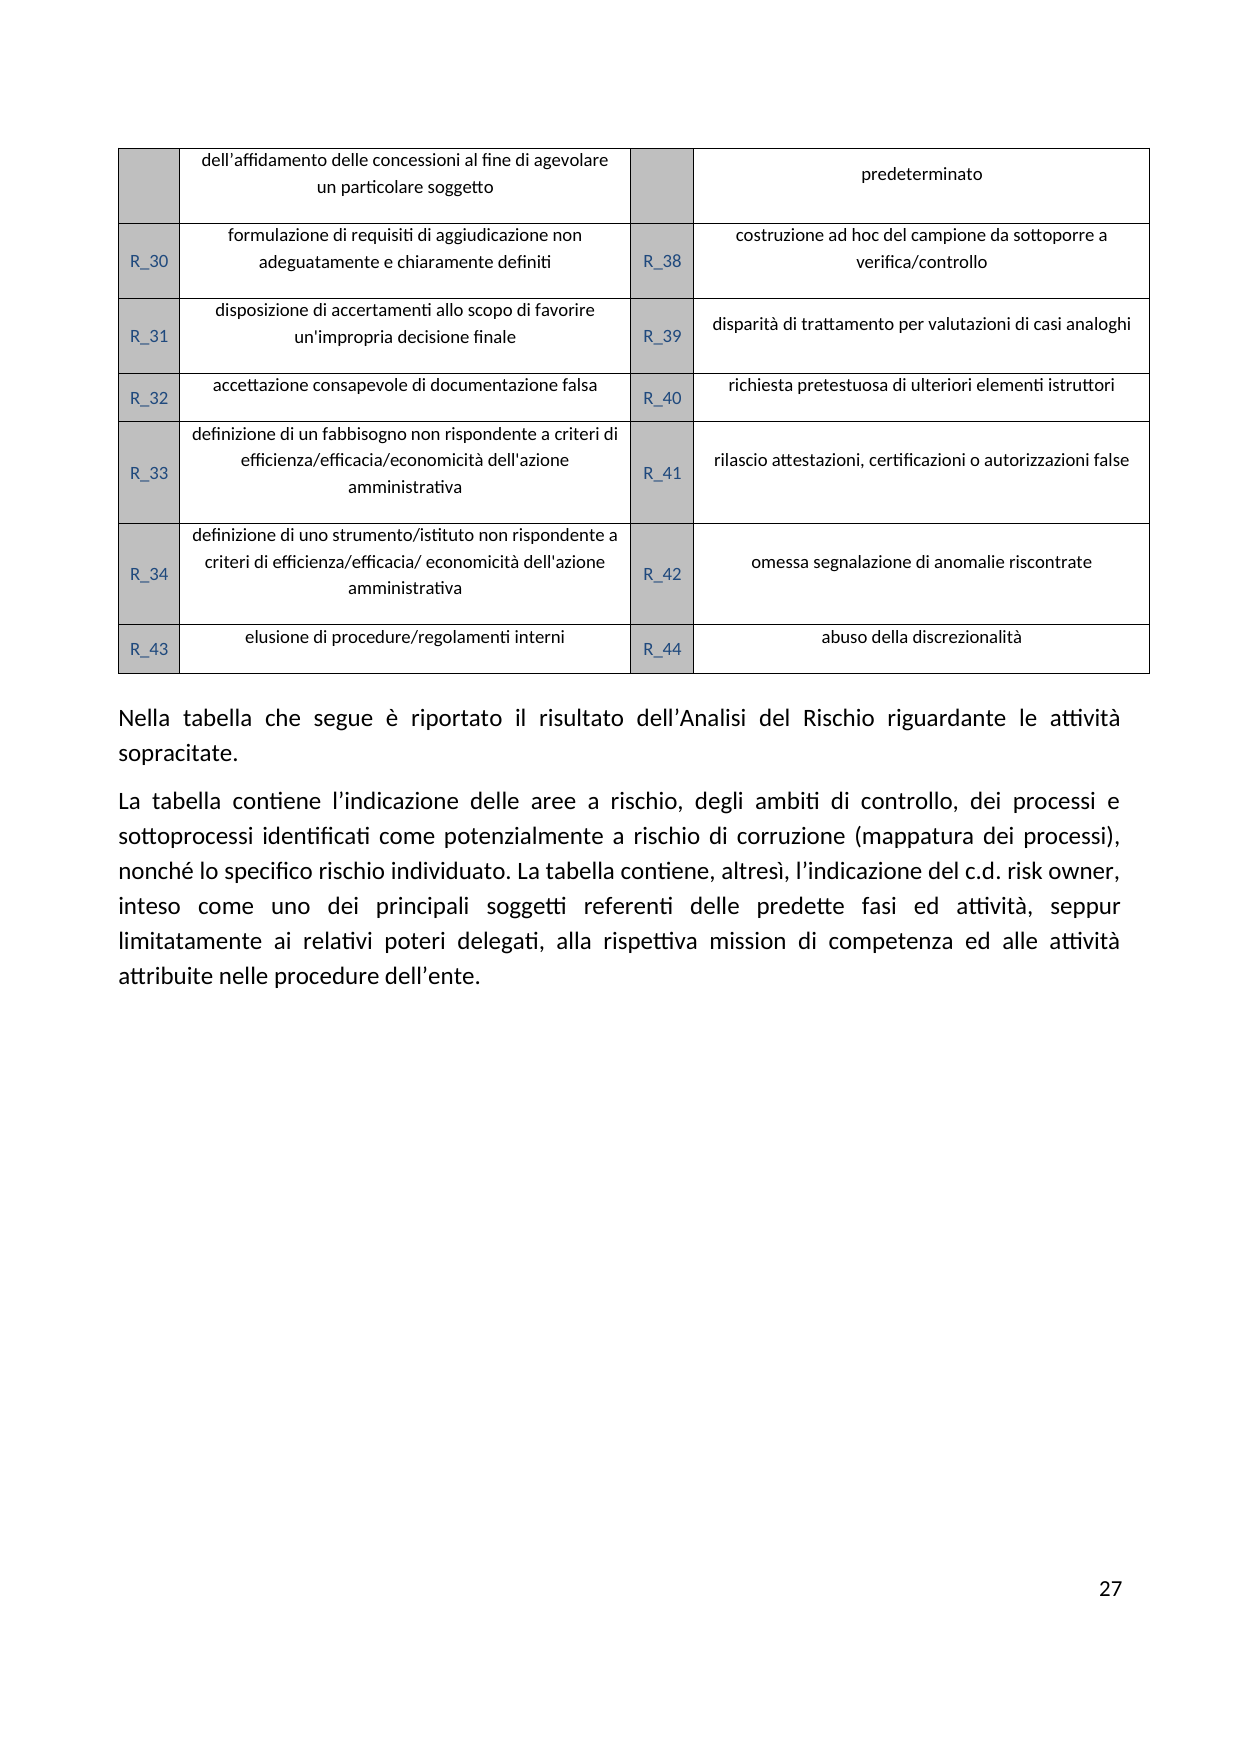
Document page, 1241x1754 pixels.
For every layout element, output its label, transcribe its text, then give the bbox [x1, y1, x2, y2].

table_cell abuso della discrezionalità [694, 625, 1149, 673]
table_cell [180, 149, 630, 223]
table_cell omessa segnalazione di anomalie riscontrate [694, 524, 1149, 624]
text La tabella contiene l’indicazione delle aree a rischio, degli ambiti di controllo, dei processi e sottoprocessi identificati come potenzialmente a rischio di corruzione (mappatura dei processi), nonché lo specifico rischio individuato. La tabella contiene, altresì, l’indicazione del c.d. risk owner, inteso come uno dei principali soggetti referenti delle predette fasi ed attività, seppur limitatamente ai relativi poteri delegati, alla rispettiva mission di competenza ed alle attività attribuite nelle procedure dell’ente. [118, 785, 1122, 990]
table_cell definizione di un fabbisogno non rispondente a criteri di efficienza/efficacia/economicità dell'azione amministrativa [180, 422, 630, 523]
table_cell R_43 [119, 625, 179, 673]
text Nella tabella che segue è riportato il risultato dell’Analisi del Rischio riguardante le attività sopracitate. [118, 702, 1122, 768]
table_cell R_44 [631, 625, 693, 673]
table_cell R_34 [119, 524, 179, 624]
table_cell R_38 [631, 224, 693, 298]
table_cell richiesta pretestuosa di ulteriori elementi istruttori [694, 374, 1149, 421]
table_cell R_29 [119, 149, 179, 223]
table_cell R_33 [119, 422, 179, 523]
table_cell disparità di trattamento per valutazioni di casi analoghi [694, 299, 1149, 373]
table_cell R_31 [119, 299, 179, 373]
table_cell R_42 [631, 524, 693, 624]
table_cell R_41 [631, 422, 693, 523]
table_cell R_32 [119, 374, 179, 421]
table_cell R_30 [119, 224, 179, 298]
table_cell rilascio attestazioni, certificazioni o autorizzazioni false [694, 422, 1149, 523]
table_cell disposizione di accertamenti allo scopo di favorire un'impropria decisione finale [180, 299, 630, 373]
table_cell R_40 [631, 374, 693, 421]
table_cell formulazione di requisiti di aggiudicazione non adeguatamente e chiaramente definiti [180, 224, 630, 298]
table_cell R_39 [631, 299, 693, 373]
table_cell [694, 149, 1149, 223]
table_cell R_37 [631, 149, 693, 223]
table_cell costruzione ad hoc del campione da sottoporre a verifica/controllo [694, 224, 1149, 298]
table_cell elusione di procedure/regolamenti interni [180, 625, 630, 673]
table_cell definizione di uno strumento/istituto non rispondente a criteri di efficienza/efficacia/ economicità dell'azione amministrativa [180, 524, 630, 624]
table_cell accettazione consapevole di documentazione falsa [180, 374, 630, 421]
